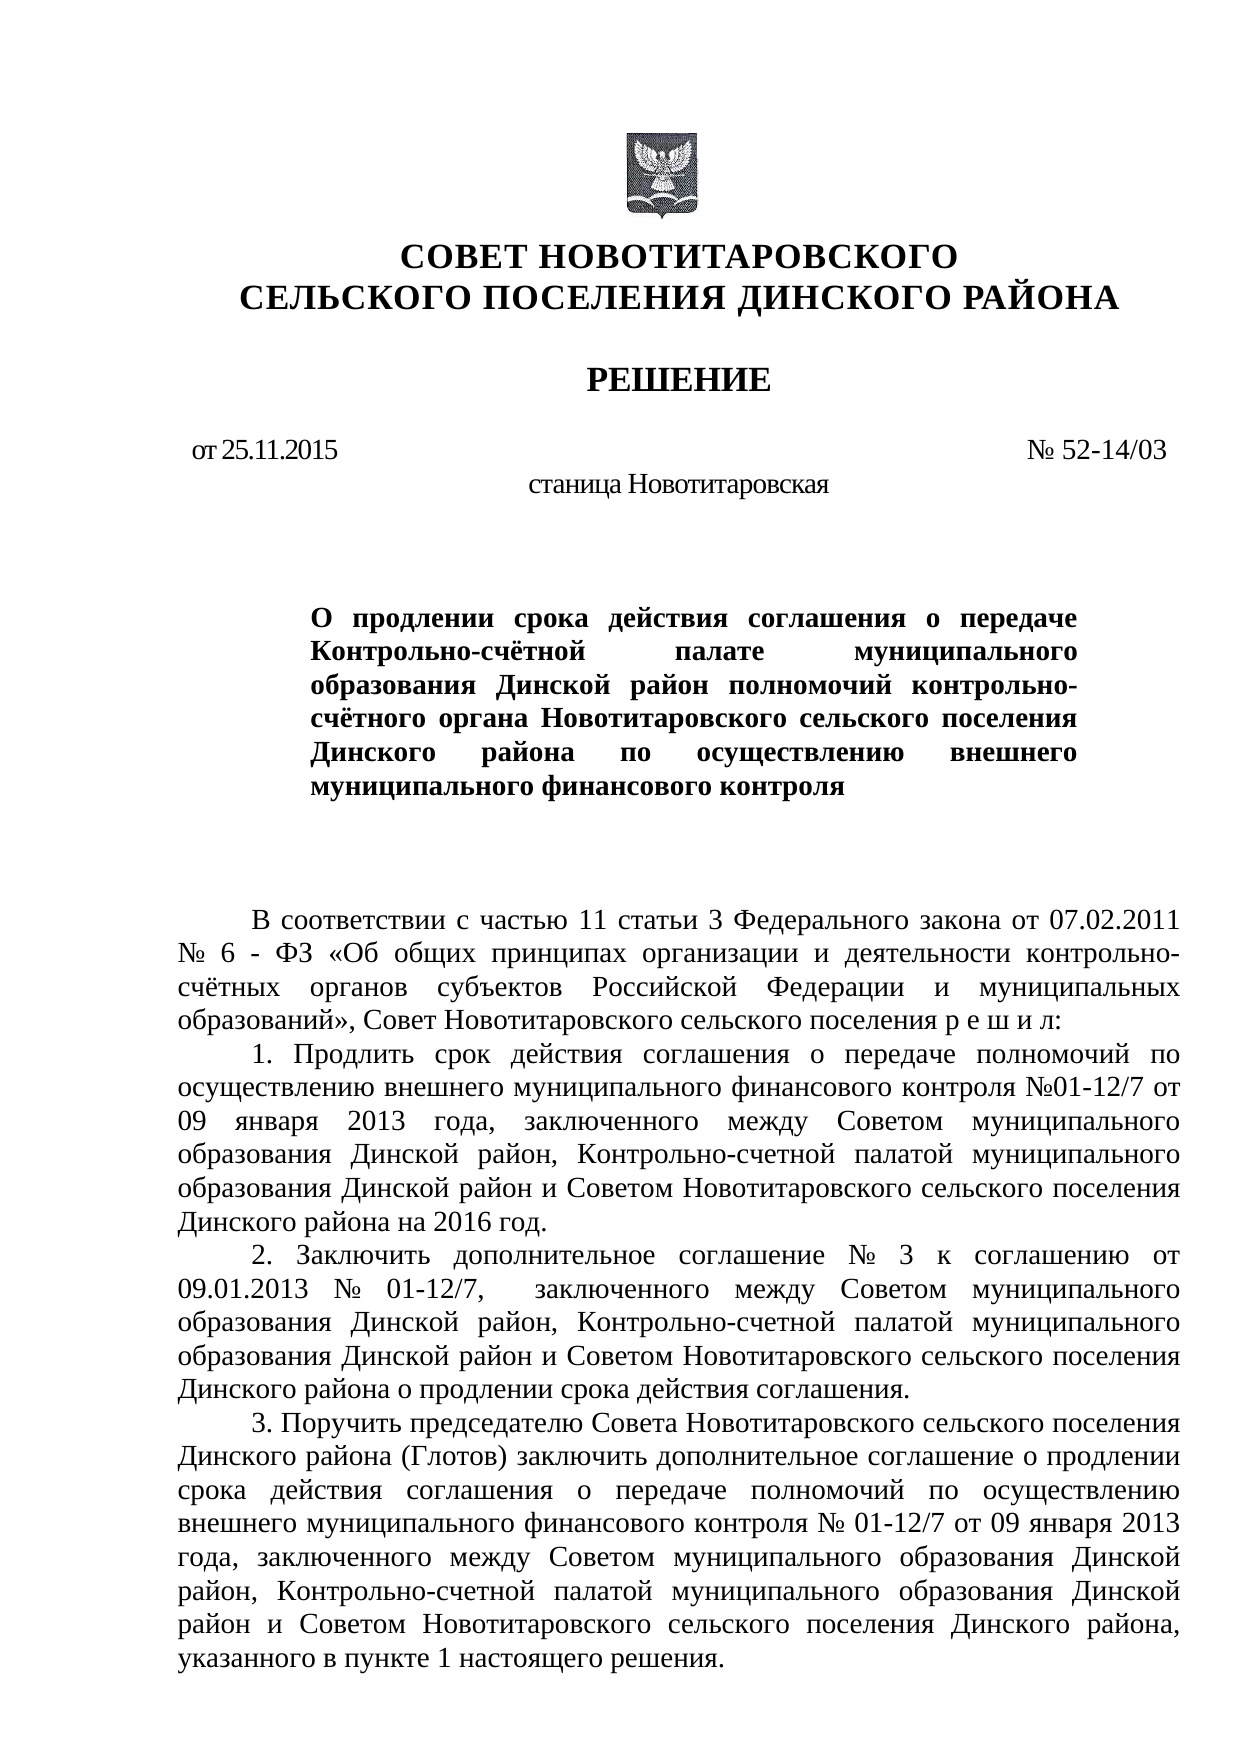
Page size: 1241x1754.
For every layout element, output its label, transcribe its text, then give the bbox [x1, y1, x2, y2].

text 3. Поручить председателю Совета Новотитаровского сельского поселения Динского района (Глотов) заключить дополнительное соглашение о продлении срока действия соглашения о передаче полномочий по осуществлению внешнего муниципального финансового контроля № 01-12/7 от 09 января 2013 года, заключенного между Советом муниципального образования Динской район, Контрольно-счетной палатой муниципального образования Динской район и Советом Новотитаровского сельского поселения Динского района, указанного в пункте 1 настоящего решения. [177, 1405, 1181, 1673]
picture [626, 133, 699, 219]
text 1. Продлить срок действия соглашения о передаче полномочий по осуществлению внешнего муниципального финансового контроля №01-12/7 от 09 января 2013 года, заключенного между Советом муниципального образования Динской район, Контрольно-счетной палатой муниципального образования Динской район и Советом Новотитаровского сельского поселения Динского района на 2016 год. [177, 1036, 1181, 1237]
text СОВЕТ НОВОТИТАРОВСКОГО [177, 235, 1181, 276]
text В соответствии с частью 11 статьи 3 Федерального закона от 07.02.2011 № 6 - ФЗ «Об общих принципах организации и деятельности контрольно-счётных органов субъектов Российской Федерации и муниципальных образований», Совет Новотитаровского сельского поселения р е ш и л: [177, 902, 1181, 1036]
text СЕЛЬСКОГО ПОСЕЛЕНИЯ ДИНСКОГО РАЙОНА [177, 276, 1181, 317]
text 2. Заключить дополнительное соглашение № 3 к соглашению от 09.01.2013 № 01-12/7, заключенного между Советом муниципального образования Динской район, Контрольно-счетной палатой муниципального образования Динской район и Советом Новотитаровского сельского поселения Динского района о продлении срока действия соглашения. [177, 1237, 1181, 1405]
text РЕШЕНИЕ [177, 358, 1181, 399]
text станица Новотитаровская [177, 466, 1181, 499]
text от 25.11.2015 № 52-14/03 [177, 432, 1181, 466]
text О продлении срока действия соглашения о передаче Контрольно-счётной палате муниципального образования Динской район полномочий контрольно-счётного органа Новотитаровского сельского поселения Динского района по осуществлению внешнего муниципального финансового контроля [310, 600, 1078, 801]
